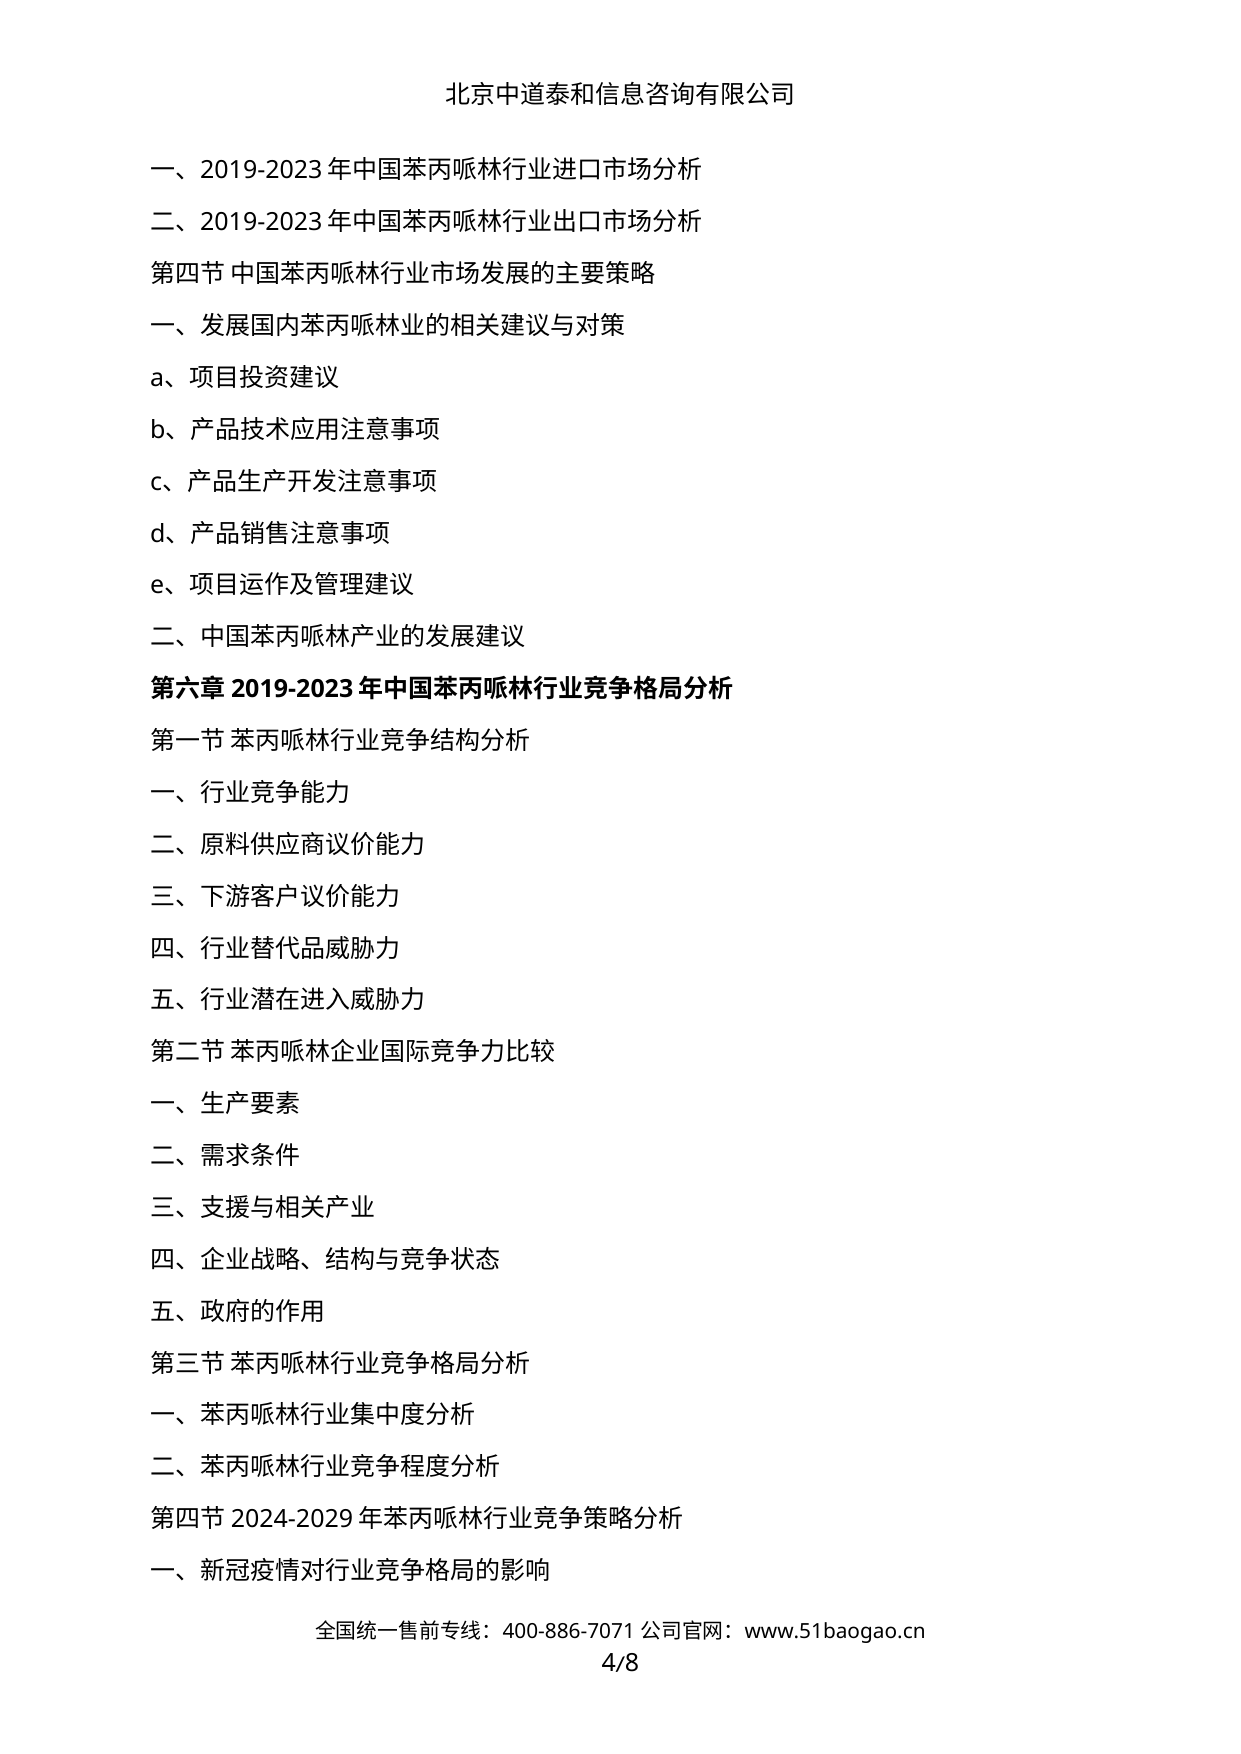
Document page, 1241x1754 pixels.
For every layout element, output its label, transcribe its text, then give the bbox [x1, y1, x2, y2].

text a、项目投资建议 [150, 357, 1090, 394]
text 四、企业战略、结构与竞争状态 [150, 1239, 1090, 1276]
text 五、政府的作用 [150, 1291, 1090, 1327]
text 第四节 2024-2029年苯丙哌林行业竞争策略分析 [150, 1499, 1090, 1535]
text 三、下游客户议价能力 [150, 876, 1090, 912]
text 第一节 苯丙哌林行业竞争结构分析 [150, 721, 1090, 757]
text e、项目运作及管理建议 [150, 565, 1090, 601]
text b、产品技术应用注意事项 [150, 409, 1090, 446]
text 一、生产要素 [150, 1084, 1090, 1120]
text 一、新冠疫情对行业竞争格局的影响 [150, 1551, 1090, 1587]
text 一、苯丙哌林行业集中度分析 [150, 1395, 1090, 1431]
text 一、发展国内苯丙哌林业的相关建议与对策 [150, 306, 1090, 342]
text 一、行业竞争能力 [150, 772, 1090, 809]
text 五、行业潜在进入威胁力 [150, 980, 1090, 1016]
text 二、需求条件 [150, 1136, 1090, 1172]
text 三、支援与相关产业 [150, 1187, 1090, 1224]
text 二、2019-2023年中国苯丙哌林行业出口市场分析 [150, 202, 1090, 238]
text 四、行业替代品威胁力 [150, 928, 1090, 964]
text 第六章 2019-2023年中国苯丙哌林行业竞争格局分析 [150, 669, 1090, 705]
text 一、2019-2023年中国苯丙哌林行业进口市场分析 [150, 150, 1090, 186]
text d、产品销售注意事项 [150, 513, 1090, 549]
text 二、中国苯丙哌林产业的发展建议 [150, 617, 1090, 653]
text c、产品生产开发注意事项 [150, 461, 1090, 497]
text 二、苯丙哌林行业竞争程度分析 [150, 1447, 1090, 1483]
text 第二节 苯丙哌林企业国际竞争力比较 [150, 1032, 1090, 1068]
text 第四节 中国苯丙哌林行业市场发展的主要策略 [150, 254, 1090, 290]
text 第三节 苯丙哌林行业竞争格局分析 [150, 1343, 1090, 1379]
text 二、原料供应商议价能力 [150, 824, 1090, 861]
